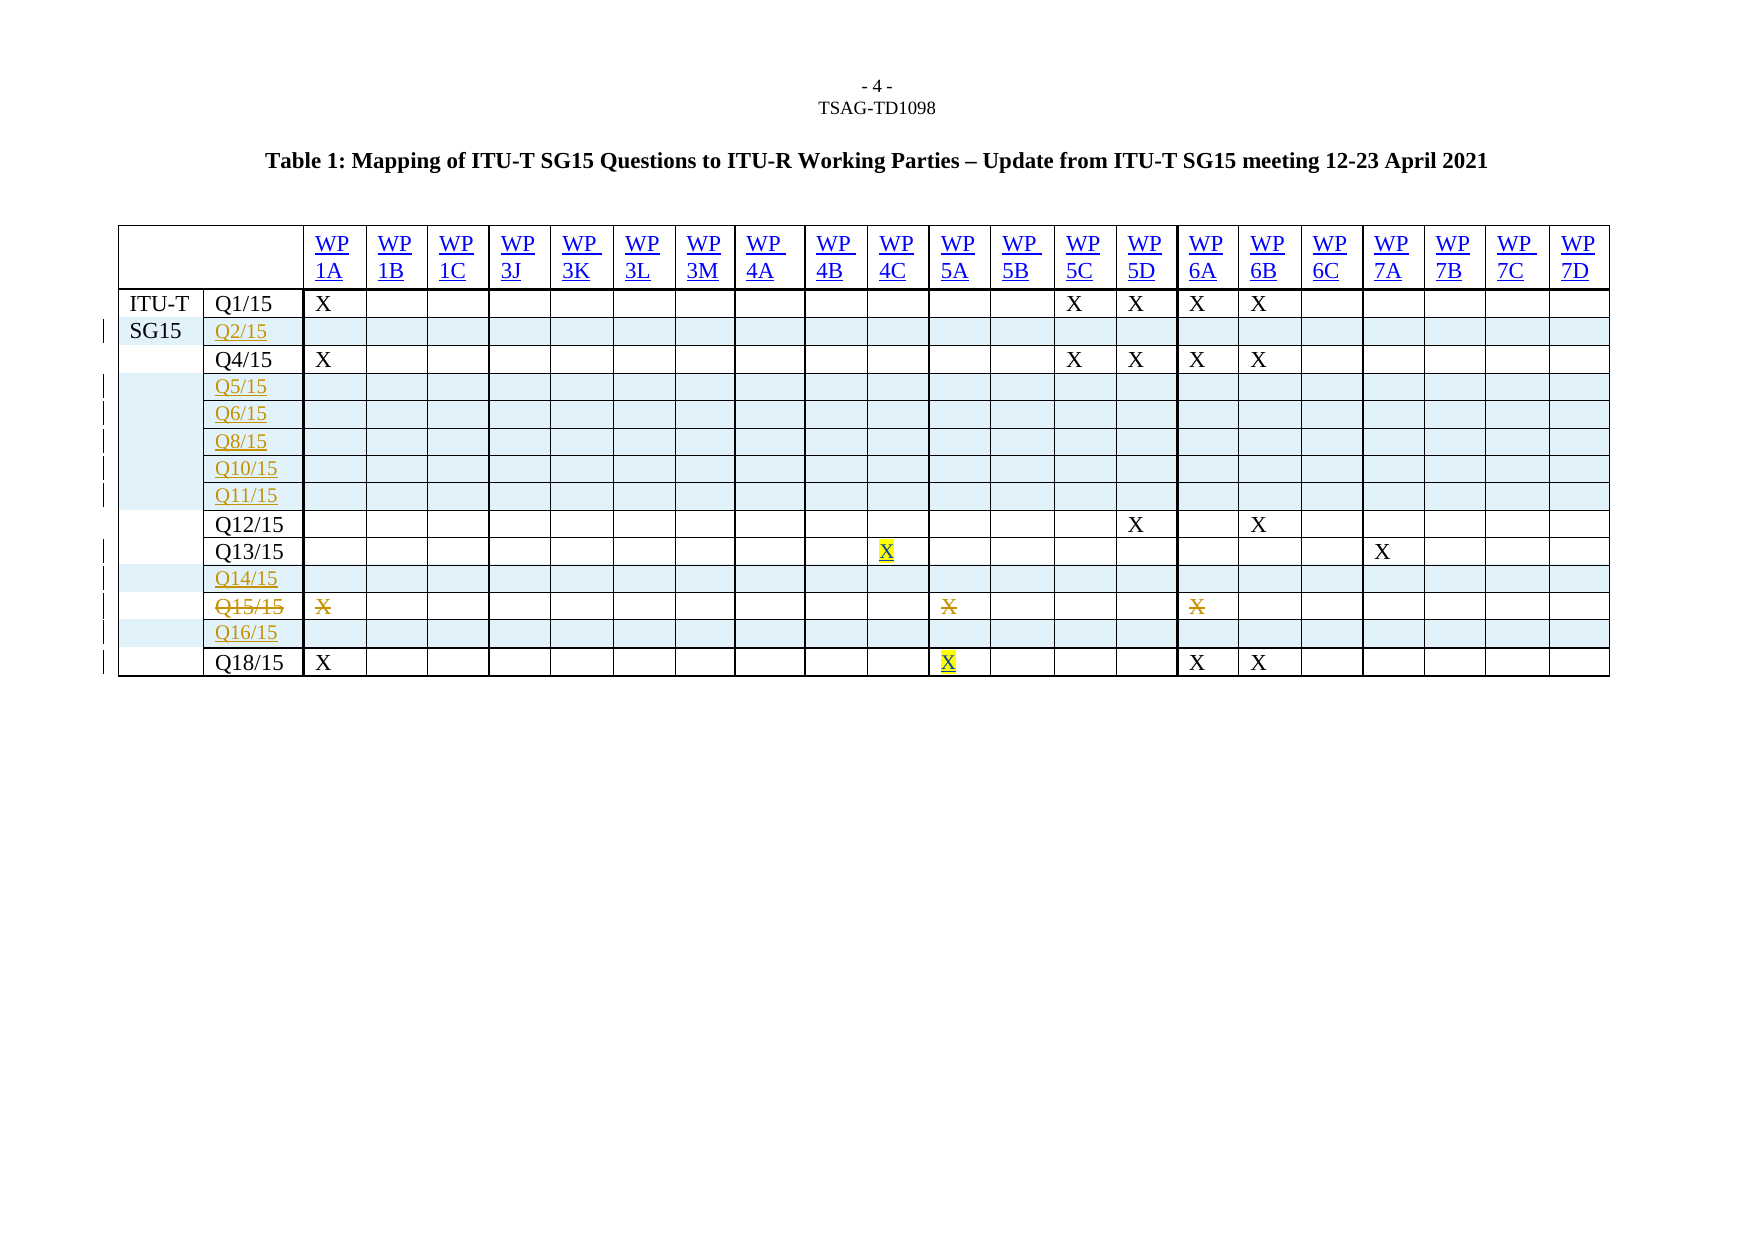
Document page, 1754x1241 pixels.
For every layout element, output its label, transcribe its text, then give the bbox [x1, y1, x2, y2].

table_cell [490, 649, 550, 675]
table_cell X [1239, 346, 1301, 373]
table_cell [1425, 291, 1485, 317]
table_header WP 1C [428, 226, 488, 287]
table_cell [1239, 593, 1301, 619]
table_cell [676, 346, 734, 373]
table_cell [1550, 346, 1609, 373]
table_cell [1550, 511, 1609, 537]
table_cell [1550, 593, 1609, 619]
table_cell Q4/15 [204, 346, 302, 373]
table_cell [305, 511, 366, 537]
table_cell [490, 346, 550, 373]
table_header WP 7A [1364, 226, 1424, 287]
table_cell [991, 346, 1054, 373]
table_cell [1486, 346, 1549, 373]
table_cell [676, 511, 734, 537]
table_cell [736, 649, 804, 675]
table_header WP 3M [676, 226, 734, 287]
table_cell [428, 649, 488, 675]
table_cell [930, 346, 990, 373]
table_header WP 4A [736, 226, 804, 287]
table_cell [806, 538, 867, 564]
table_cell X [1364, 538, 1424, 564]
table_header WP 7C [1486, 226, 1549, 287]
table_cell [1364, 511, 1424, 537]
table_cell [930, 649, 990, 675]
table_cell [1364, 291, 1424, 317]
table_cell [1425, 511, 1485, 537]
table_cell [930, 538, 990, 564]
table_cell [930, 511, 990, 537]
table_cell [1117, 593, 1176, 619]
table_header WP 6A [1179, 226, 1238, 287]
table_header WP 5C [1055, 226, 1116, 287]
table_cell [1179, 538, 1238, 564]
table_cell Q13/15 [204, 538, 302, 564]
table_cell X [305, 291, 366, 317]
table_cell [1364, 346, 1424, 373]
table_cell [428, 538, 488, 564]
table_cell [868, 291, 928, 317]
table_cell [736, 538, 804, 564]
table_cell [367, 291, 427, 317]
table_cell [868, 593, 928, 619]
table_cell [1486, 649, 1549, 675]
table_cell [1550, 649, 1609, 675]
table_header WP 6B [1239, 226, 1301, 287]
table_cell [736, 291, 804, 317]
table_header WP 3K [551, 226, 613, 287]
table_header WP 3L [614, 226, 675, 287]
table_cell [1550, 538, 1609, 564]
table_cell [1425, 593, 1485, 619]
table_cell [806, 511, 867, 537]
table_cell [806, 291, 867, 317]
table_cell [676, 538, 734, 564]
table_cell [1239, 538, 1301, 564]
table_cell [428, 511, 488, 537]
table_header WP 5A [930, 226, 990, 287]
table_cell [676, 291, 734, 317]
table_cell [551, 346, 613, 373]
table_cell X [1117, 511, 1176, 537]
table_cell [1486, 291, 1549, 317]
table_cell [806, 346, 867, 373]
table_header WP 1B [367, 226, 427, 287]
table_cell X [1055, 346, 1116, 373]
table_cell X [1117, 291, 1176, 317]
table_cell [1486, 538, 1549, 564]
table_header [119, 226, 303, 287]
table_header WP 7D [1550, 226, 1609, 287]
table_cell Q18/15 [204, 649, 302, 675]
table_cell [1364, 649, 1424, 675]
table_header WP 5B [991, 226, 1054, 287]
table_cell [551, 593, 613, 619]
table_header WP 1A [304, 226, 366, 287]
table_cell [551, 649, 613, 675]
table_cell [428, 593, 488, 619]
table_cell [868, 511, 928, 537]
table_cell [1486, 593, 1549, 619]
table_cell X [1239, 291, 1301, 317]
table_cell X [1179, 291, 1238, 317]
table_header WP 6C [1302, 226, 1362, 287]
table_cell [614, 538, 675, 564]
table_cell [1055, 538, 1116, 564]
text Table 1: Mapping of ITU-T SG15 Questions to ITU-R Working Parties – Update from ITU-T SG15 meeting 12-23 April 2021 [118, 148, 1636, 174]
table_header WP 4C [868, 226, 928, 287]
table_cell [930, 291, 990, 317]
table_cell X [1239, 511, 1301, 537]
table_cell [614, 511, 675, 537]
table_cell ITU-T SG15 [119, 290, 203, 675]
table_cell [551, 538, 613, 564]
table_cell [614, 593, 675, 619]
table_cell [305, 593, 366, 619]
table_cell [367, 538, 427, 564]
table_cell [1302, 291, 1362, 317]
table_cell [490, 511, 550, 537]
table_header WP 4B [806, 226, 867, 287]
table_cell [1302, 649, 1362, 675]
table_cell [1302, 593, 1362, 619]
table_cell Q12/15 [204, 511, 302, 537]
table_cell [806, 649, 867, 675]
table_cell [551, 291, 613, 317]
table_cell X [305, 649, 366, 675]
table_cell [991, 538, 1054, 564]
table_cell [428, 346, 488, 373]
table_cell [367, 346, 427, 373]
table_header WP 7B [1425, 226, 1485, 287]
table_cell [1117, 649, 1176, 675]
table_cell [1425, 538, 1485, 564]
table_cell [1179, 511, 1238, 537]
table_cell X [305, 346, 366, 373]
table_cell [614, 649, 675, 675]
table_cell X [1179, 346, 1238, 373]
table_cell [1425, 346, 1485, 373]
table_cell Q1/15 [204, 290, 302, 317]
table_cell [930, 593, 990, 619]
table_header WP 5D [1117, 226, 1176, 287]
table_cell [305, 538, 366, 564]
table_cell [991, 511, 1054, 537]
table_cell [676, 649, 734, 675]
table_cell [676, 593, 734, 619]
table_cell [1425, 649, 1485, 675]
table_cell [868, 649, 928, 675]
table_cell [614, 346, 675, 373]
table_header WP 3J [490, 226, 550, 287]
table_cell [490, 593, 550, 619]
table_cell [1055, 511, 1116, 537]
table_cell [1117, 538, 1176, 564]
table_cell [736, 511, 804, 537]
table_cell [736, 346, 804, 373]
table_cell [367, 649, 427, 675]
table_cell [490, 538, 550, 564]
table_cell [367, 593, 427, 619]
table_cell [1302, 346, 1362, 373]
table_cell [1055, 593, 1116, 619]
table_cell [991, 593, 1054, 619]
table_cell [1364, 593, 1424, 619]
table_cell [1055, 649, 1116, 675]
table_cell [1302, 538, 1362, 564]
table_cell X [1117, 346, 1176, 373]
table_cell [1179, 593, 1238, 619]
table_cell [1486, 511, 1549, 537]
table_cell [991, 649, 1054, 675]
table_cell [614, 291, 675, 317]
table_cell [428, 291, 488, 317]
table_cell [806, 593, 867, 619]
table_cell X [1179, 649, 1238, 675]
table_cell [367, 511, 427, 537]
table_cell [868, 346, 928, 373]
table_cell [1550, 291, 1609, 317]
table_cell X [1239, 649, 1301, 675]
table_cell [551, 511, 613, 537]
table_cell X [1055, 291, 1116, 317]
table_cell [991, 291, 1054, 317]
table_cell [868, 538, 928, 564]
table_cell [490, 291, 550, 317]
table_cell [204, 593, 302, 619]
table_cell [1302, 511, 1362, 537]
table_cell [736, 593, 804, 619]
